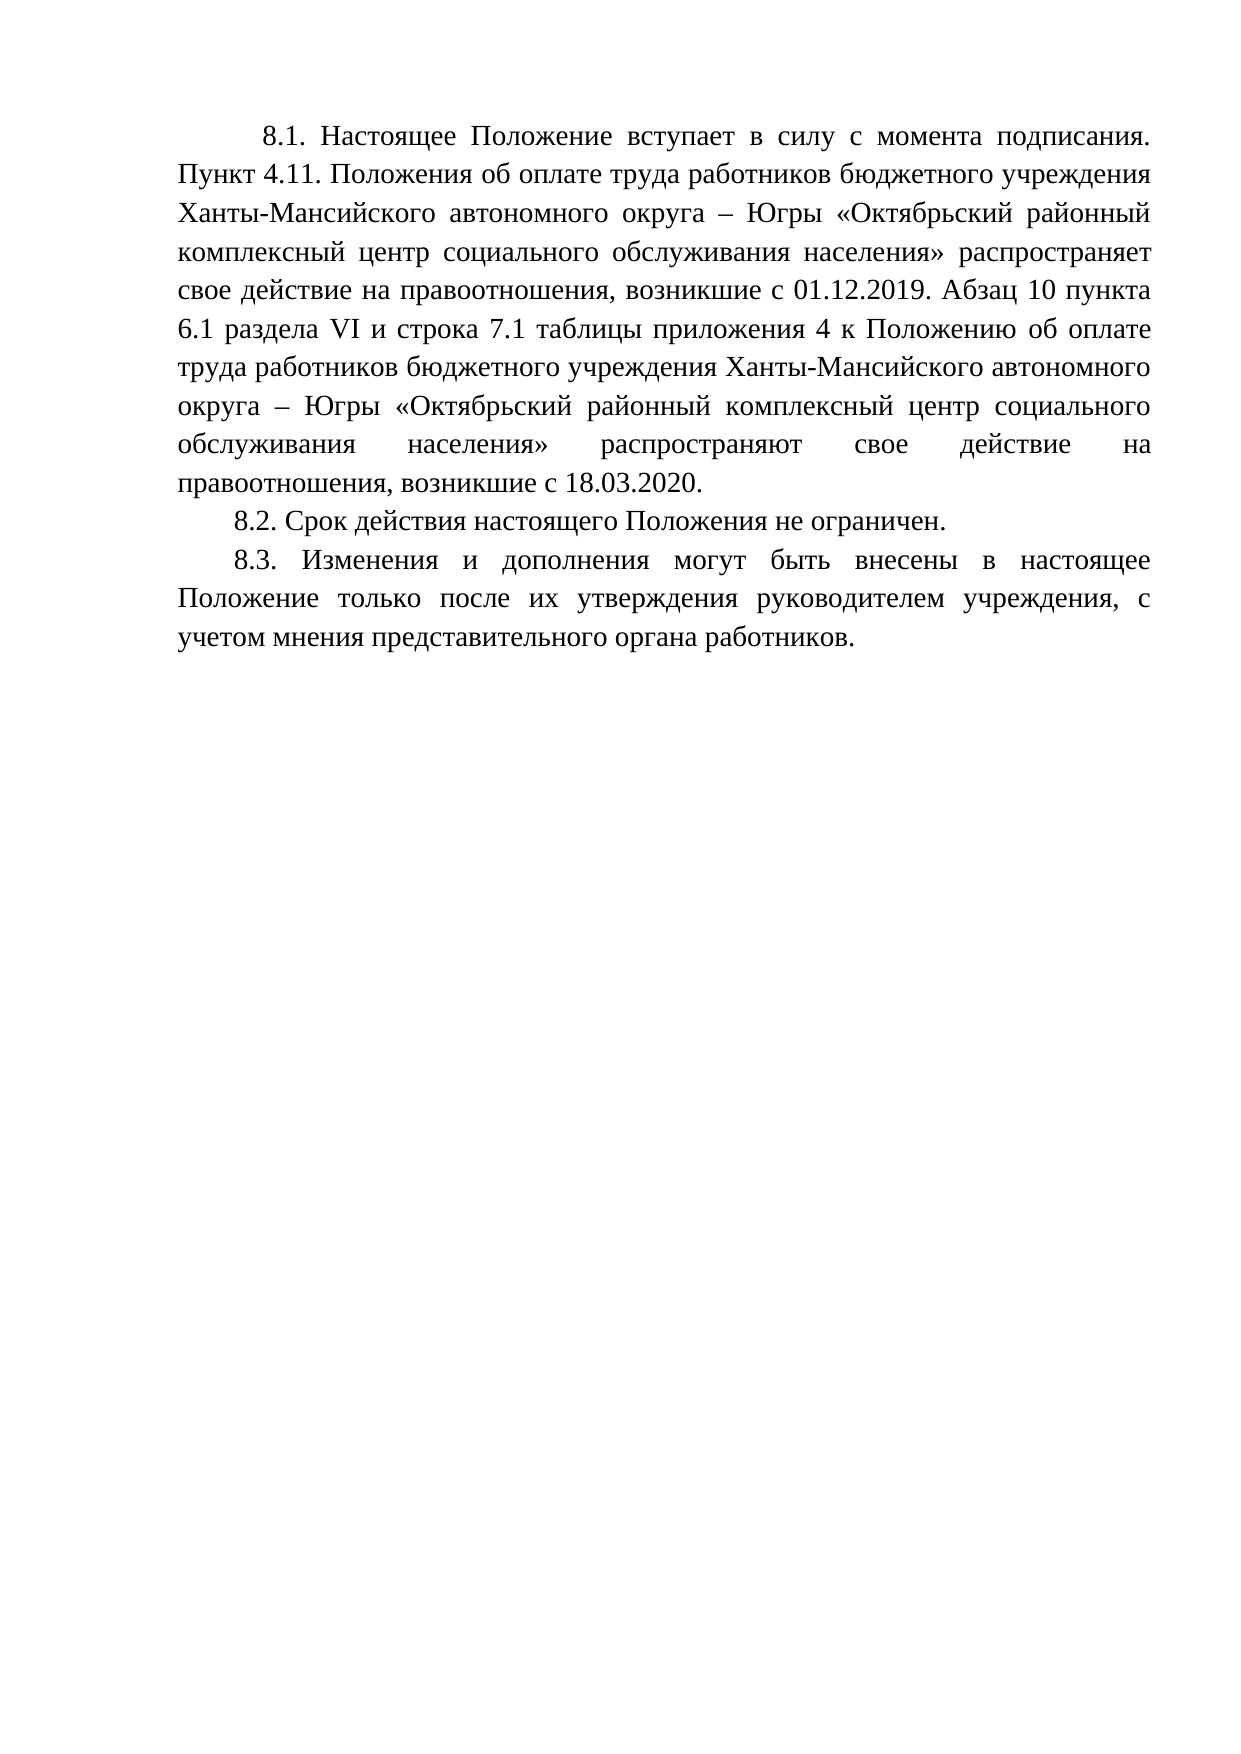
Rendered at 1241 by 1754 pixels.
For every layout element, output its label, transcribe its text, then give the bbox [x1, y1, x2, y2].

text 8.2. Срок действия настоящего Положения не ограничен. [177, 503, 1152, 537]
text 8.1. Настоящее Положение вступает в силу с момента подписания. Пункт 4.11. Положения об оплате труда работников бюджетного учреждения Ханты-Мансийского автономного округа – Югры «Октябрьский районный комплексный центр социального обслуживания населения» распространяет свое действие на правоотношения, возникшие с 01.12.2019. Абзац 10 пункта 6.1 раздела VI и строка 7.1 таблицы приложения 4 к Положению об оплате труда работников бюджетного учреждения Ханты-Мансийского автономного округа – Югры «Октябрьский районный комплексный центр социального обслуживания населения» распространяют свое действие на правоотношения, возникшие с 18.03.2020. [177, 118, 1152, 498]
text 8.3. Изменения и дополнения могут быть внесены в настоящее Положение только после их утверждения руководителем учреждения, с учетом мнения представительного органа работников. [177, 542, 1152, 653]
